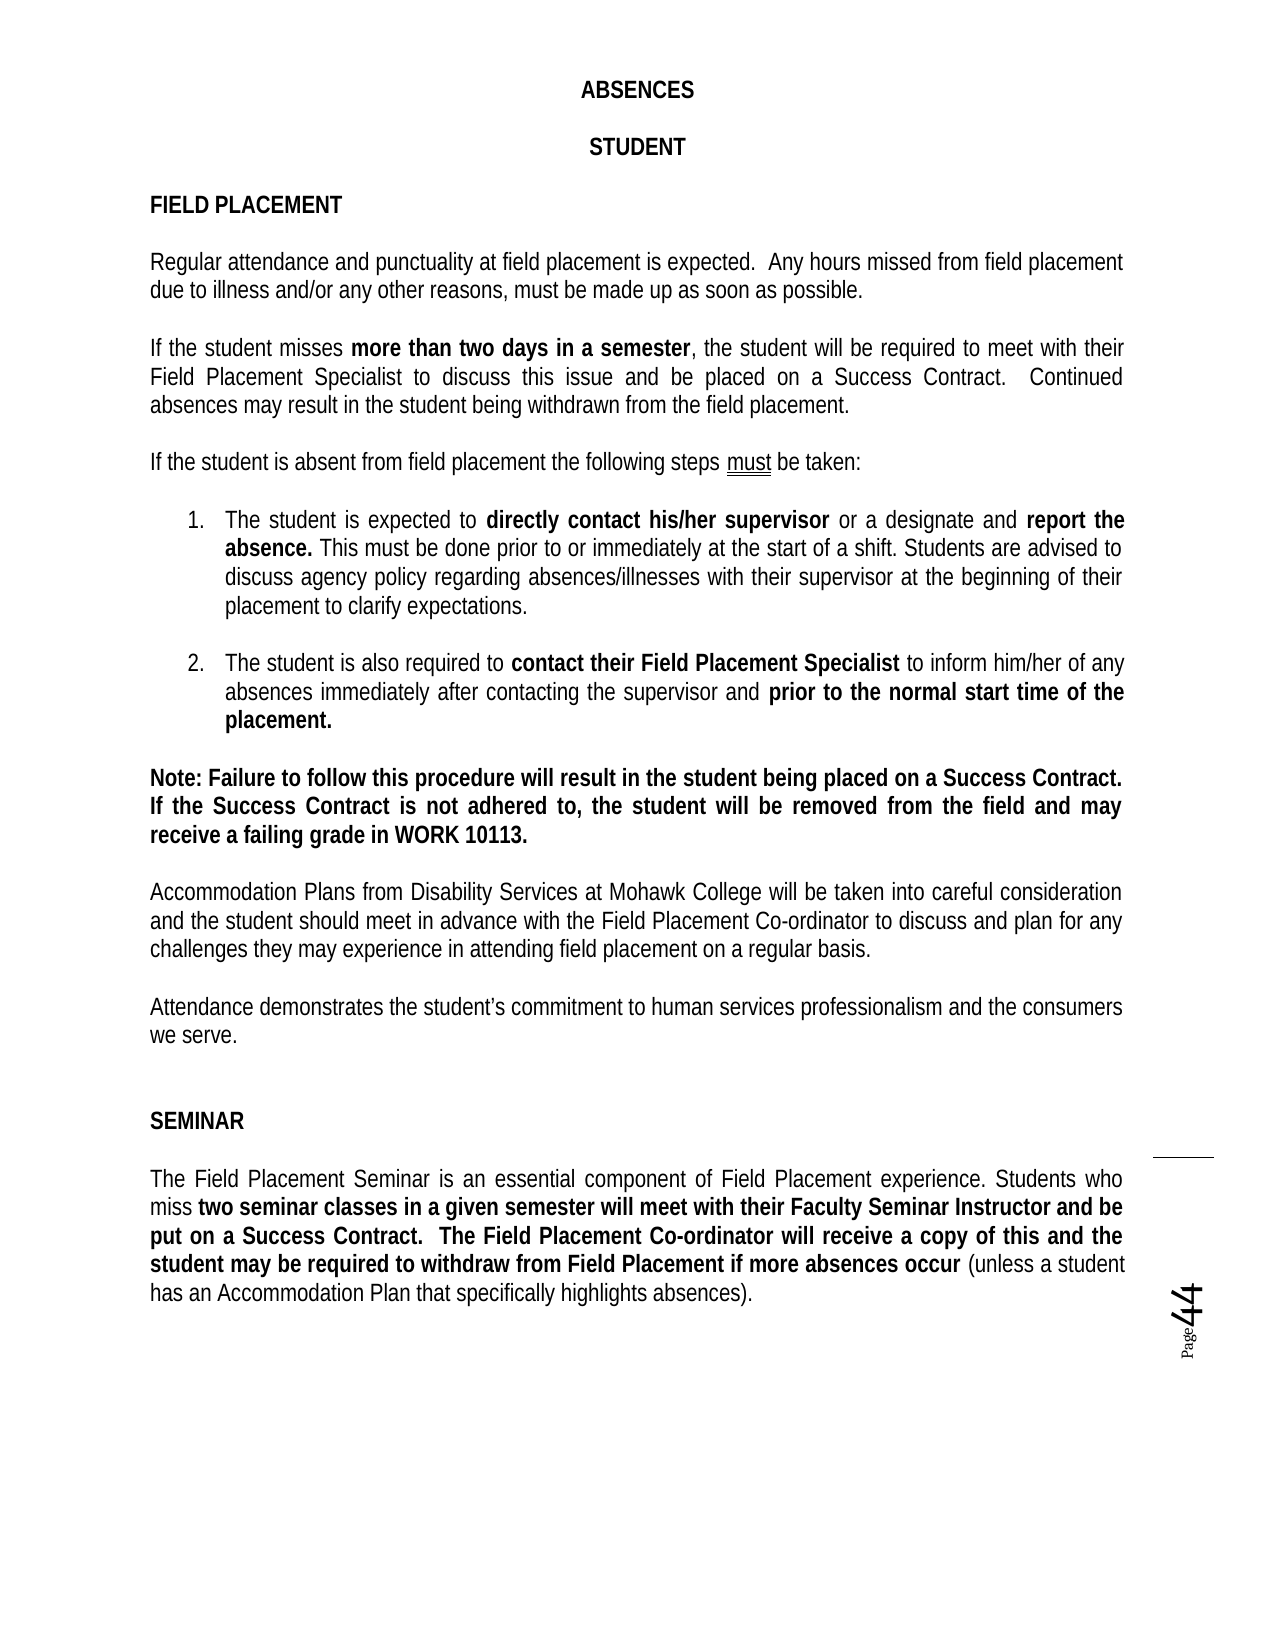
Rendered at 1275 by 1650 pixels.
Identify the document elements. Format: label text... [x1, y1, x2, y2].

text Accommodation Plans from Disability Services at Mohawk College will be taken into careful consideration and the student should meet in advance with the Field Placement Co-ordinator to discuss and plan for any challenges they may experience in attending field placement on a regular basis. [150, 877, 1125, 963]
text ABSENCES [150, 75, 1125, 104]
text Note: Failure to follow this procedure will result in the student being placed on a Success Contract. If the Success Contract is not adhered to, the student will be removed from the field and may receive a failing grade in WORK 10113. [150, 762, 1125, 848]
text The Field Placement Seminar is an essential component of Field Placement experience. Students who miss two seminar classes in a given semester will meet with their Faculty Seminar Instructor and be put on a Success Contract. The Field Placement Co-ordinator will receive a copy of this and the student may be required to withdraw from Field Placement if more absences occur (unless a student has an Accommodation Plan that specifically highlights absences). [150, 1163, 1125, 1307]
text Regular attendance and punctuality at field placement is expected. Any hours missed from field placement due to illness and/or any other reasons, must be made up as soon as possible. [150, 247, 1125, 304]
text Attendance demonstrates the student’s commitment to human services professionalism and the consumers we serve. [150, 992, 1125, 1049]
text If the student misses more than two days in a semester, the student will be required to meet with their Field Placement Specialist to discuss this issue and be placed on a Success Contract. Continued absences may result in the student being withdrawn from the field placement. [150, 333, 1125, 419]
text SEMINAR [150, 1106, 1125, 1135]
text If the student is absent from field placement the following steps must be taken: [150, 447, 1125, 476]
list The student is also required to contact their Field Placement Specialist to inform him/her of any absences immediately after contacting the supervisor and prior to the normal start time of the placement. [187, 648, 1125, 734]
list The student is expected to directly contact his/her supervisor or a designate and report the absence. This must be done prior to or immediately at the start of a shift. Students are advised to discuss agency policy regarding absences/illnesses with their supervisor at the beginning of their placement to clarify expectations. [187, 505, 1125, 619]
text STUDENT [150, 132, 1125, 161]
text FIELD PLACEMENT [150, 189, 1125, 218]
